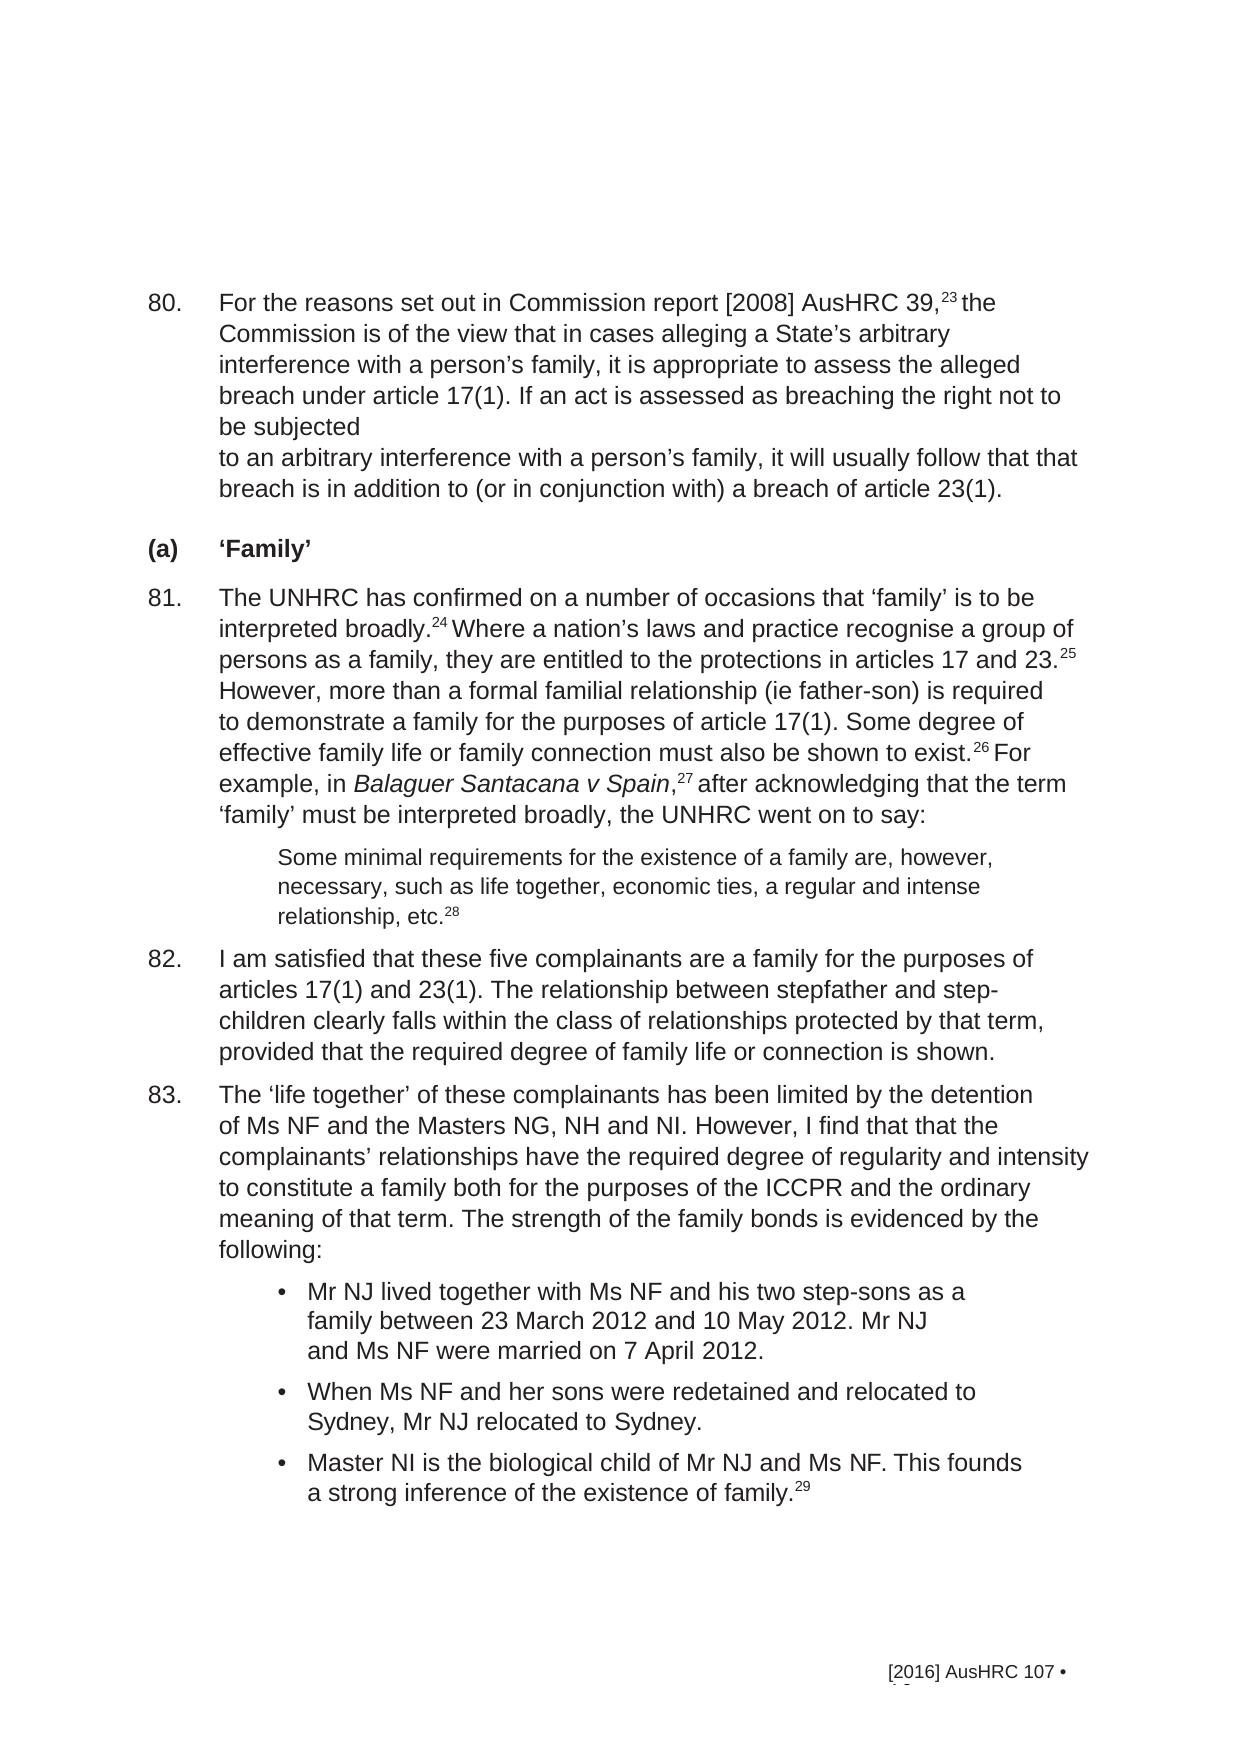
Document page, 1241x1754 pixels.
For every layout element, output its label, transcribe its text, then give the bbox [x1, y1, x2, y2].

list I am satisfied that these five complainants are a family for the purposes of articles 17(1) and 23(1). The relationship between stepfather and step-children clearly falls within the class of relationships protected by that term, provided that the required degree of family life or connection is shown. [148, 944, 1087, 1066]
list The ‘life together’ of these complainants has been limited by the detention of Ms NF and the Masters NG, NH and NI. However, I find that that the [148, 1080, 1034, 1139]
list When Ms NF and her sons were redetained and relocated to Sydney, Mr NJ relocated to Sydney. [277, 1377, 977, 1436]
text complainants’ relationships have the required degree of regularity and intensity to constitute a family both for the purposes of the ICCPR and the ordinary meaning of that term. The strength of the family bonds is evidenced by the following: [218, 1142, 1103, 1264]
list Master NI is the biological child of Mr NJ and Ms NF. This founds a strong inference of the existence of family.29 [277, 1448, 1022, 1507]
subtitle ‘Family’ [148, 534, 1103, 563]
text to an arbitrary interference with a person’s family, it will usually follow that that breach is in addition to (or in conjunction with) a breach of article 23(1). [218, 443, 1092, 503]
list For the reasons set out in Commission report [2008] AusHRC 39,23 the Commission is of the view that in cases alleging a State’s arbitrary interference with a person’s family, it is appropriate to assess the alleged breach under article 17(1). If an act is assessed as breaching the right not to be subjected [148, 288, 1089, 441]
list Mr NJ lived together with Ms NF and his two step-sons as a family between 23 March 2012 and 10 May 2012. Mr NJ and Ms NF were married on 7 April 2012. [277, 1277, 977, 1364]
text Some minimal requirements for the existence of a family are, however, necessary, such as life together, economic ties, a regular and intense relationship, etc.28 [277, 844, 1092, 929]
text to demonstrate a family for the purposes of article 17(1). Some degree of effective family life or family connection must also be shown to exist.26 For example, in Balaguer Santacana v Spain,27 after acknowledging that the term ‘family’ must be interpreted broadly, the UNHRC went on to say: [218, 707, 1092, 829]
list The UNHRC has confirmed on a number of occasions that ‘family’ is to be interpreted broadly.24 Where a nation’s laws and practice recognise a group of persons as a family, they are entitled to the protections in articles 17 and 23.25 However, more than a formal familial relationship (ie father-son) is required [148, 583, 1078, 705]
